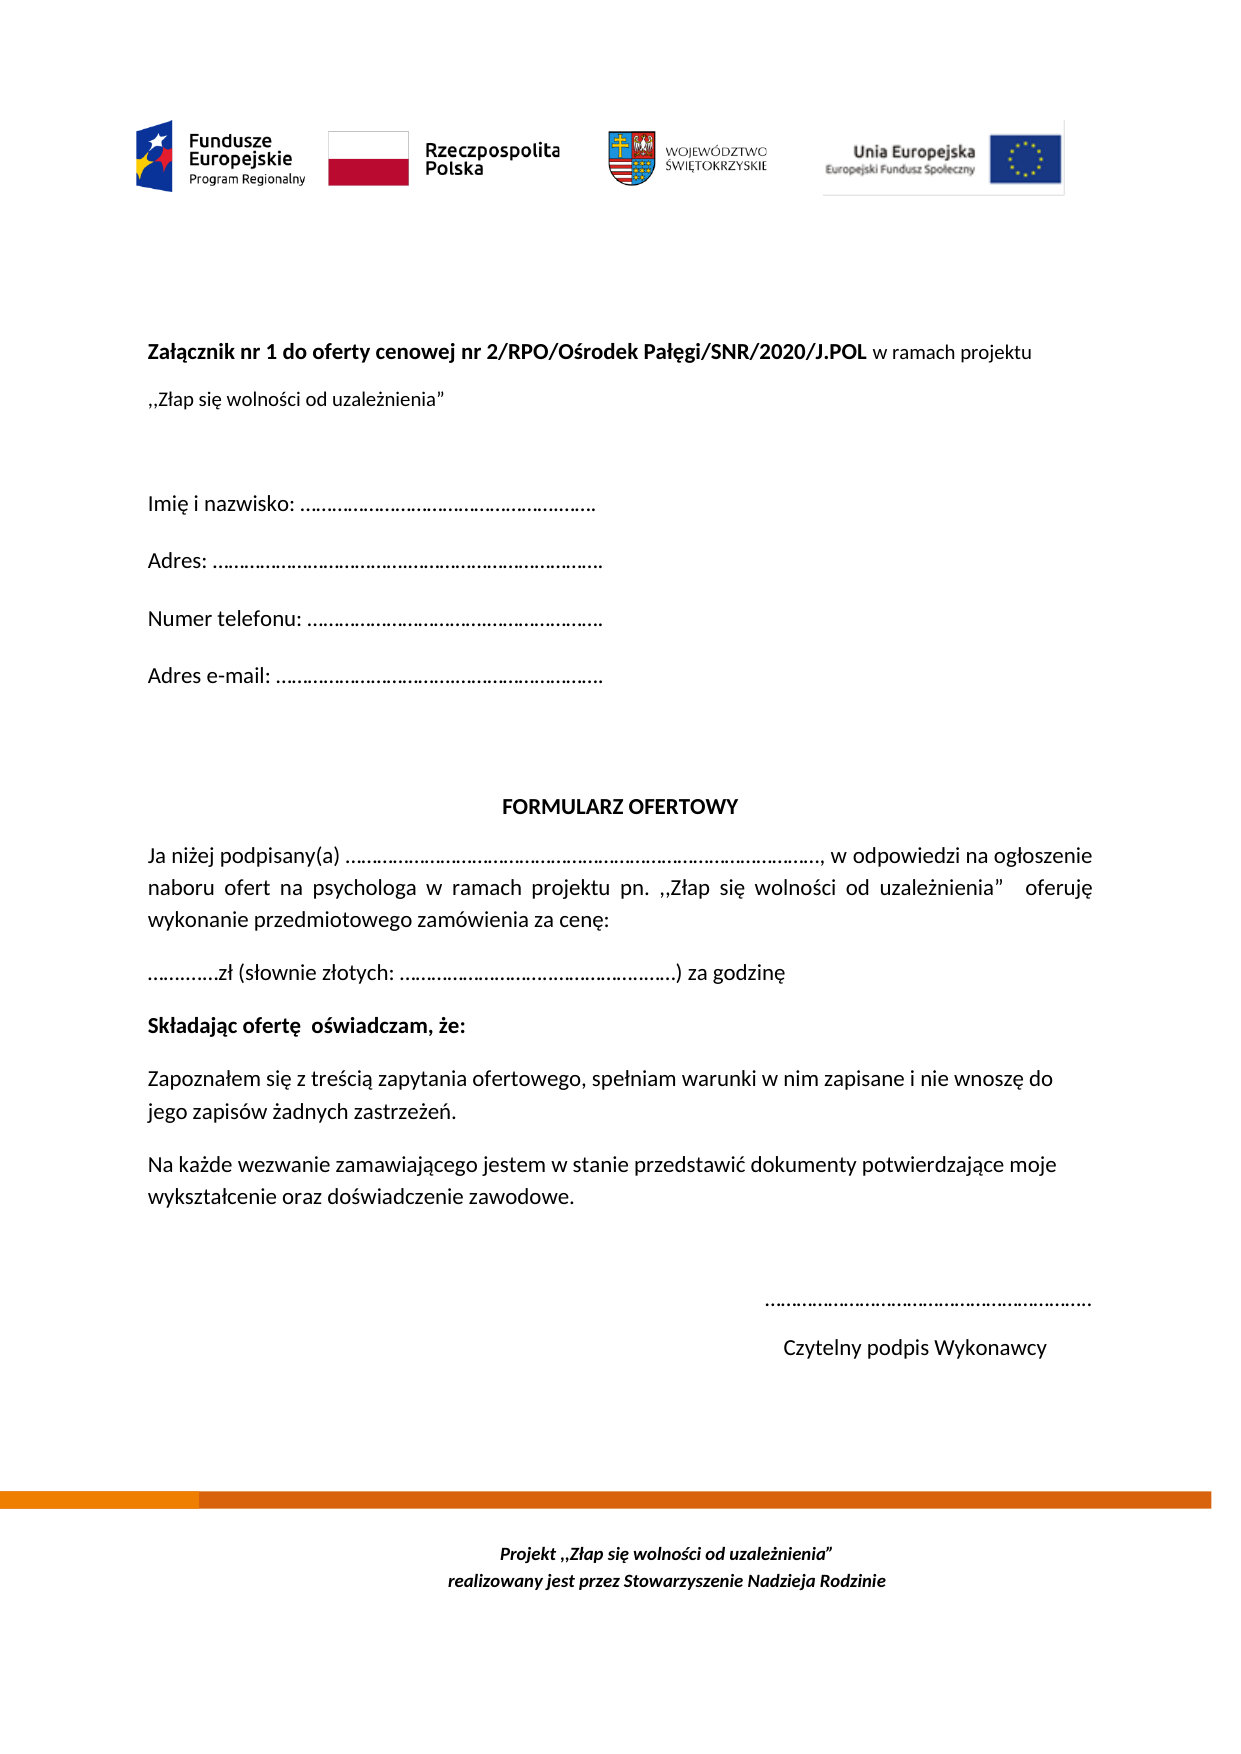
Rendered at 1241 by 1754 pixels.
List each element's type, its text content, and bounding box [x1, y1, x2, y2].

picture [823, 120, 1066, 197]
picture [328, 120, 560, 192]
picture [136, 120, 305, 192]
text Składając ofertę oświadczam, że: [148, 1012, 1093, 1039]
text ,,Złap się wolności od uzależnienia” [148, 386, 1093, 411]
picture [608, 120, 767, 192]
text Imię i nazwisko: ………………………………………….……. [148, 489, 1093, 517]
text Adres: ……………………………….………………………………. [148, 546, 1093, 574]
text Na każde wezwanie zamawiającego jestem w stanie przedstawić dokumenty potwierdzające moje wykształcenie oraz doświadczenie zawodowe. [148, 1150, 1093, 1210]
text ……....…zł (słownie złotych: ………………………..……………..……) za godzinę [148, 958, 1093, 987]
text Załącznik nr 1 do oferty cenowej nr 2/RPO/Ośrodek Pałęgi/SNR/2020/J.POL w ramach projektu [148, 337, 1093, 365]
text …………………………………………………….. [148, 1284, 1093, 1312]
text FORMULARZ OFERTOWY [148, 792, 1093, 820]
text Ja niżej podpisany(a) ………………………………………………………………………………, w odpowiedzi na ogłoszenie naboru ofert na psychologa w ramach projektu pn. ,,Złap się wolności od uzależnienia” oferuję wykonanie przedmiotowego zamówienia za cenę: [148, 841, 1093, 933]
text Adres e-mail: …………………………….………………………. [148, 661, 1093, 689]
text Zapoznałem się z treścią zapytania ofertowego, spełniam warunki w nim zapisane i nie wnoszę do jego zapisów żadnych zastrzeżeń. [148, 1064, 1093, 1125]
text Czytelny podpis Wykonawcy [664, 1333, 1093, 1361]
text Numer telefonu: …………………………….…………………. [148, 604, 1093, 632]
